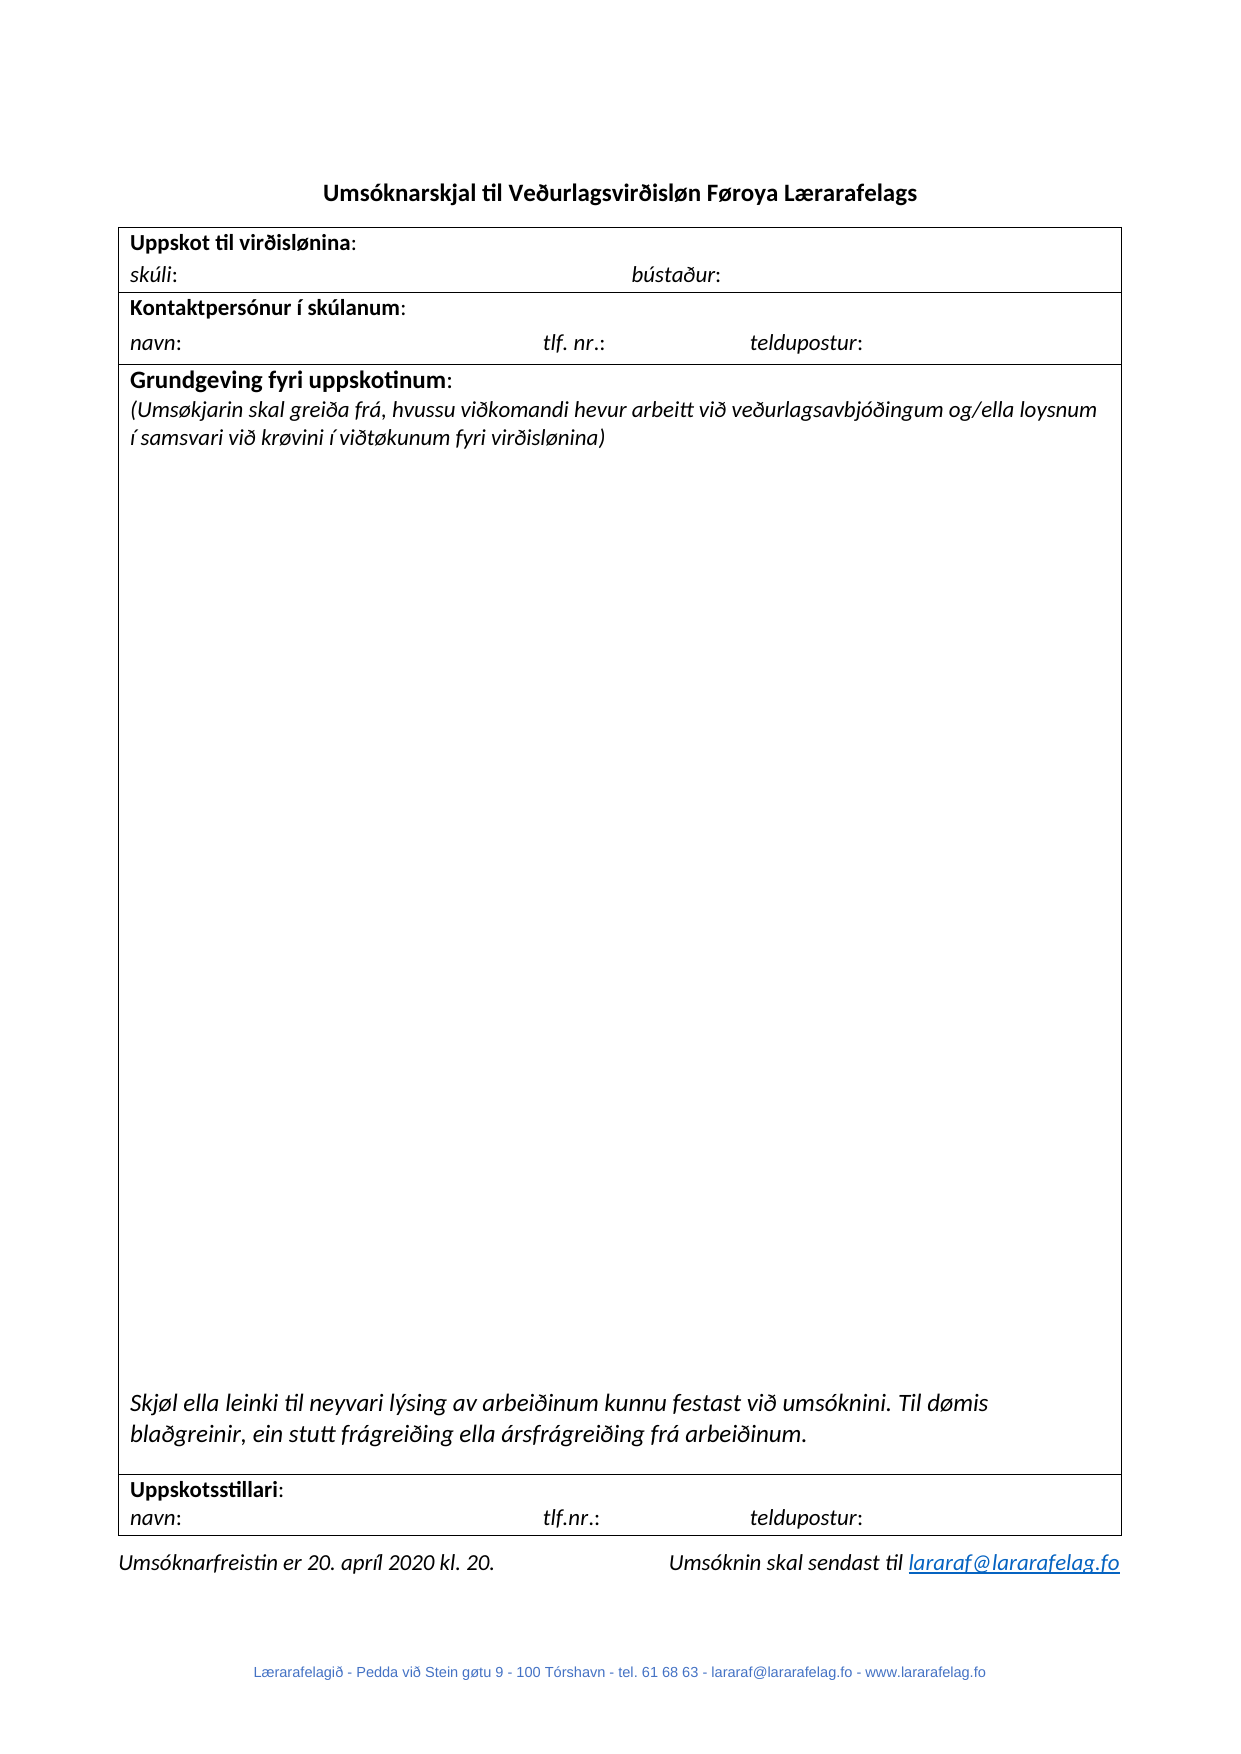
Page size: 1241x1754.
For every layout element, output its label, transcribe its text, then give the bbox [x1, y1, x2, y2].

text Umsóknarskjal til Veðurlagsvirðisløn Føroya Lærarafelags [118, 177, 1122, 208]
table_cell tlf.nr.: [531, 1503, 738, 1535]
table_cell navn: [119, 1503, 531, 1535]
table_cell teldupostur: [738, 321, 1121, 363]
table_header Uppskot til virðislønina: [119, 228, 1121, 256]
table_cell tlf. nr.: [531, 321, 738, 363]
table_cell teldupostur: [738, 1503, 1121, 1535]
table_cell Skjøl ella leinki til neyvari lýsing av arbeiðinum kunnu festast við umsóknini. Til dømis blaðgreinir, ein stutt frágreiðing ella ársfrágreiðing frá arbeiðinum. [119, 1388, 1121, 1474]
table_cell navn: [119, 321, 531, 363]
table_cell skúli: [119, 256, 620, 292]
table_cell bústaður: [620, 256, 1121, 292]
table_cell Kontaktpersónur í skúlanum: [119, 293, 1121, 321]
table_cell Uppskotsstillari: [119, 1475, 1121, 1503]
text Umsóknarfreistin er 20. apríl 2020 kl. 20. Umsóknin skal sendast til lararaf@lararafelag.fo [118, 1548, 1122, 1576]
table_cell Grundgeving fyri uppskotinum: (Umsøkjarin skal greiða frá, hvussu viðkomandi hevur arbeitt við veðurlagsavbjóðingum og/ella loysnum í samsvari við krøvini í viðtøkunum fyri virðislønina) [119, 365, 1121, 1388]
